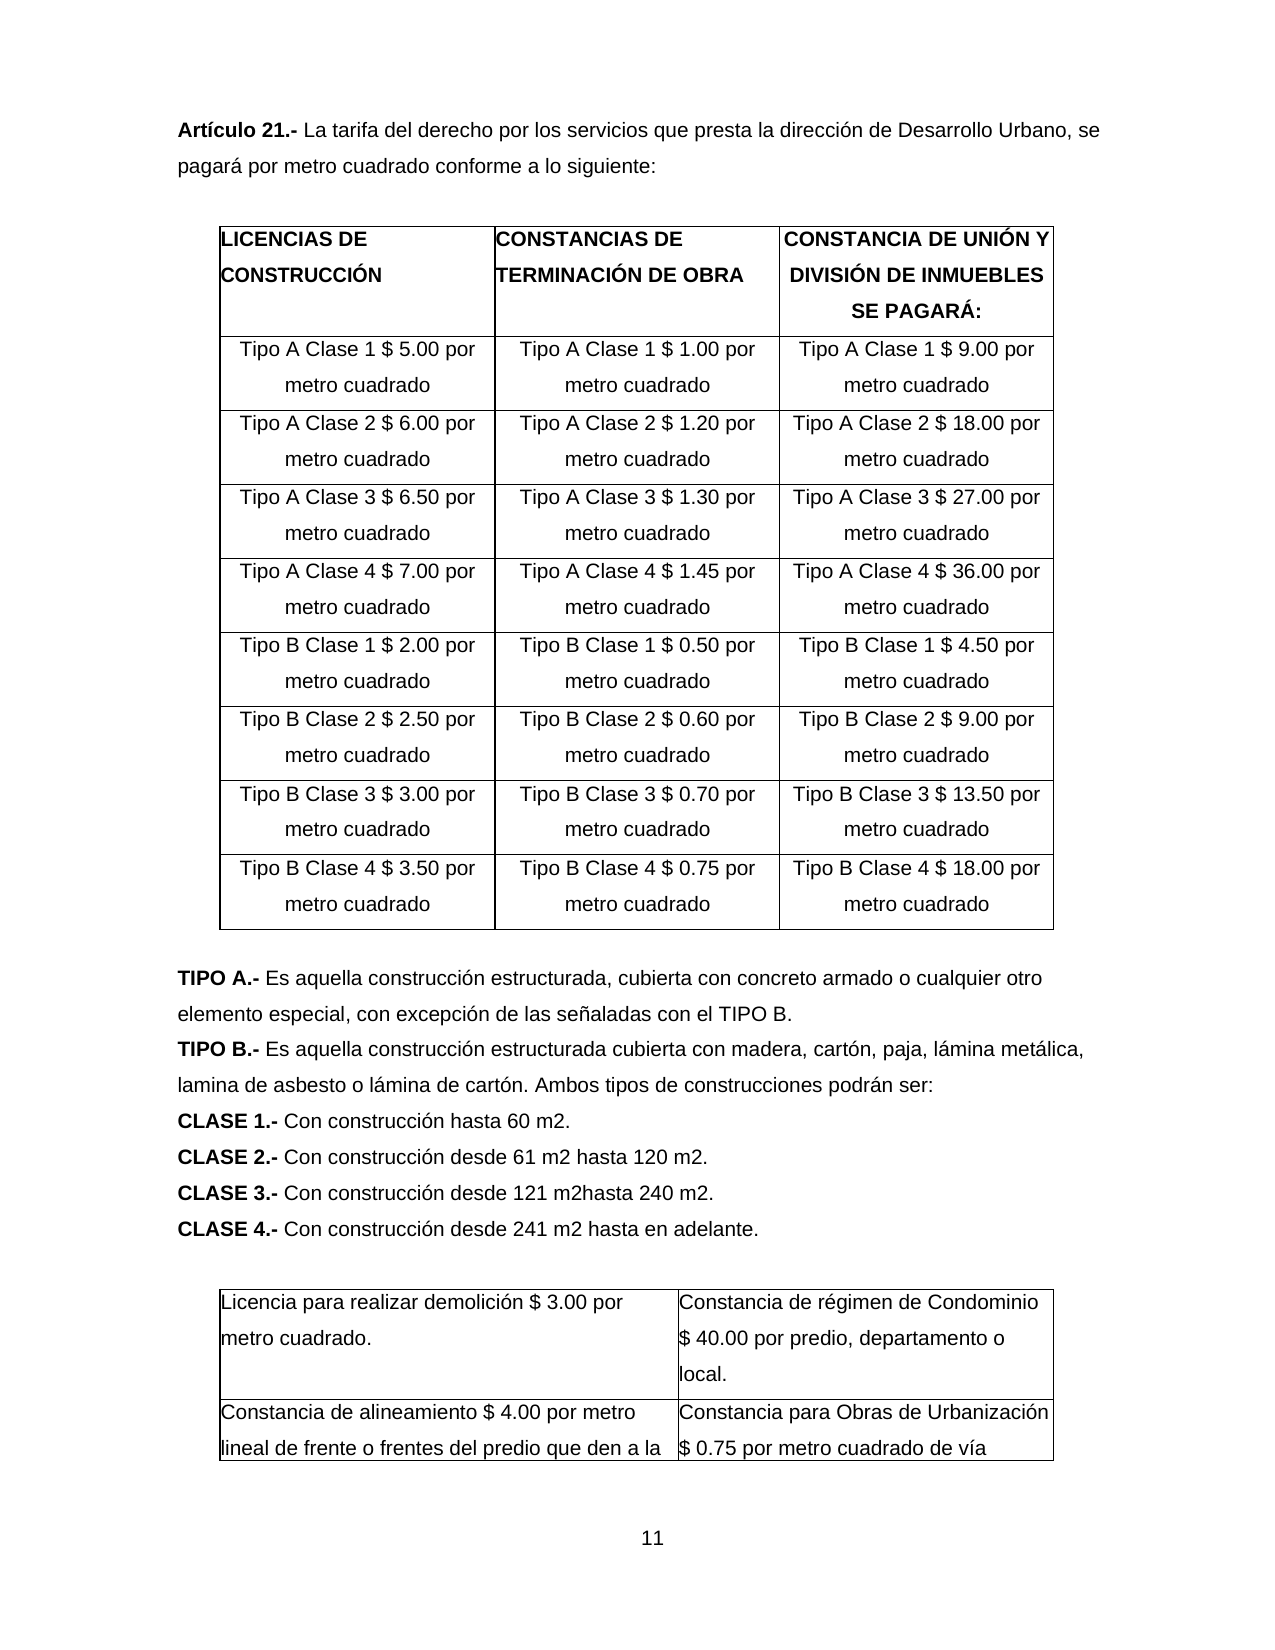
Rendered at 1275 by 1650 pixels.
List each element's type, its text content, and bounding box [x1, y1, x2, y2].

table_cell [221, 1400, 678, 1460]
text CLASE 3.- Con construcción desde 121 m2hasta 240 m2. [177, 1181, 1127, 1205]
table_cell Tipo A Clase 4 $ 7.00 por metro cuadrado [221, 559, 494, 632]
table_cell Tipo B Clase 2 $ 9.00 por metro cuadrado [780, 707, 1053, 780]
table_cell Tipo B Clase 1 $ 4.50 por metro cuadrado [780, 633, 1053, 706]
table_cell Tipo A Clase 1 $ 5.00 por metro cuadrado [221, 337, 494, 410]
table_cell Tipo B Clase 4 $ 0.75 por metro cuadrado [496, 855, 779, 928]
table_cell Tipo A Clase 3 $ 6.50 por metro cuadrado [221, 485, 494, 558]
table_cell Tipo B Clase 2 $ 0.60 por metro cuadrado [496, 707, 779, 780]
table_cell Tipo A Clase 1 $ 1.00 por metro cuadrado [496, 337, 779, 410]
table_header Licencia para realizar demolición $ 3.00 por metro cuadrado. [221, 1290, 678, 1399]
text TIPO A.- Es aquella construcción estructurada, cubierta con concreto armado o cualquier otro elemento especial, con excepción de las señaladas con el TIPO B. [177, 965, 1127, 1025]
table_cell Tipo B Clase 4 $ 18.00 por metro cuadrado [780, 855, 1053, 928]
table_cell Tipo A Clase 4 $ 1.45 por metro cuadrado [496, 559, 779, 632]
table_cell Tipo B Clase 3 $ 13.50 por metro cuadrado [780, 781, 1053, 854]
text CLASE 1.- Con construcción hasta 60 m2. [177, 1109, 1127, 1133]
table_header CONSTANCIAS DE TERMINACIÓN DE OBRA [496, 227, 779, 336]
table_header CONSTANCIA DE UNIÓN Y DIVISIÓN DE INMUEBLES SE PAGARÁ: [780, 227, 1053, 336]
table_cell Tipo A Clase 1 $ 9.00 por metro cuadrado [780, 337, 1053, 410]
table_cell Tipo B Clase 1 $ 2.00 por metro cuadrado [221, 633, 494, 706]
table_cell Tipo A Clase 2 $ 18.00 por metro cuadrado [780, 411, 1053, 484]
table_cell Tipo A Clase 3 $ 27.00 por metro cuadrado [780, 485, 1053, 558]
table_cell Tipo B Clase 1 $ 0.50 por metro cuadrado [496, 633, 779, 706]
table_header Constancia de régimen de Condominio $ 40.00 por predio, departamento o local. [679, 1290, 1053, 1399]
text TIPO B.- Es aquella construcción estructurada cubierta con madera, cartón, paja, lámina metálica, lamina de asbesto o lámina de cartón. Ambos tipos de construcciones podrán ser: [177, 1037, 1127, 1097]
table_cell Tipo A Clase 2 $ 1.20 por metro cuadrado [496, 411, 779, 484]
table_header LICENCIAS DE CONSTRUCCIÓN [221, 227, 494, 336]
table_cell Tipo A Clase 2 $ 6.00 por metro cuadrado [221, 411, 494, 484]
table_cell Tipo B Clase 4 $ 3.50 por metro cuadrado [221, 855, 494, 928]
table_cell Tipo B Clase 3 $ 3.00 por metro cuadrado [221, 781, 494, 854]
text Artículo 21.- La tarifa del derecho por los servicios que presta la dirección de Desarrollo Urbano, se pagará por metro cuadrado conforme a lo siguiente: [177, 118, 1127, 178]
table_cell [679, 1400, 1053, 1460]
table_cell Tipo B Clase 3 $ 0.70 por metro cuadrado [496, 781, 779, 854]
text CLASE 4.- Con construcción desde 241 m2 hasta en adelante. [177, 1217, 1127, 1241]
table_cell Tipo A Clase 4 $ 36.00 por metro cuadrado [780, 559, 1053, 632]
table_cell Tipo A Clase 3 $ 1.30 por metro cuadrado [496, 485, 779, 558]
table_cell Tipo B Clase 2 $ 2.50 por metro cuadrado [221, 707, 494, 780]
text CLASE 2.- Con construcción desde 61 m2 hasta 120 m2. [177, 1145, 1127, 1169]
